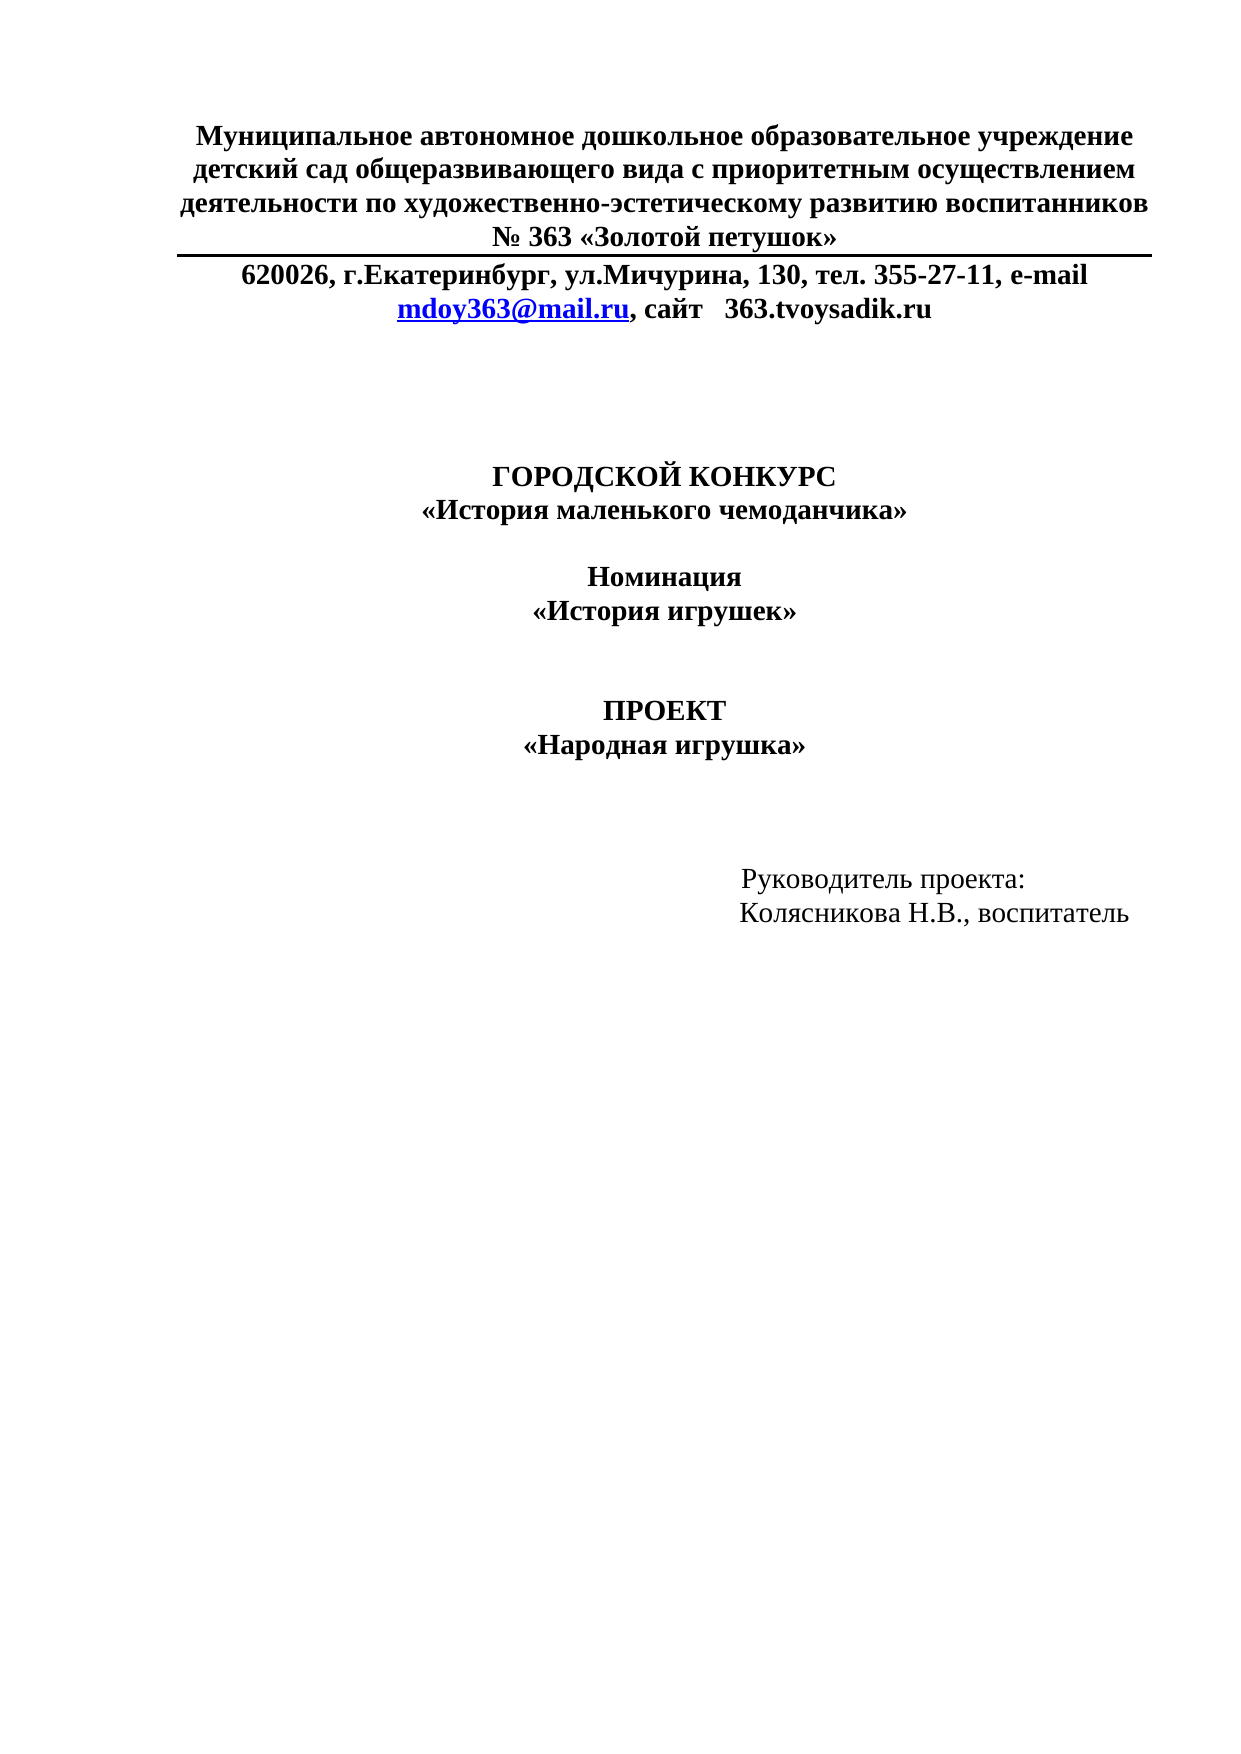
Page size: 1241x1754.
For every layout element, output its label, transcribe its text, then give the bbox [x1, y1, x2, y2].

text Руководитель проекта: [177, 861, 1152, 895]
text ГОРОДСКОЙ КОНКУРС [177, 459, 1152, 492]
text 620026, г.Екатеринбург, ул.Мичурина, 130, тел. 355-27-11, e-mail mdoy363@mail.ru, сайт 363.tvoysadik.ru [177, 257, 1152, 324]
text «История маленького чемоданчика» [177, 492, 1152, 526]
text ПРОЕКТ [177, 693, 1152, 727]
text «Народная игрушка» [177, 727, 1152, 761]
text Муниципальное автономное дошкольное образовательное учреждение детский сад общеразвивающего вида с приоритетным осуществлением деятельности по художественно-эстетическому развитию воспитанников № 363 «Золотой петушок» [177, 118, 1152, 254]
text «История игрушек» [177, 593, 1152, 626]
text Колясникова Н.В., воспитатель [177, 895, 1152, 928]
text Номинация [177, 559, 1152, 593]
